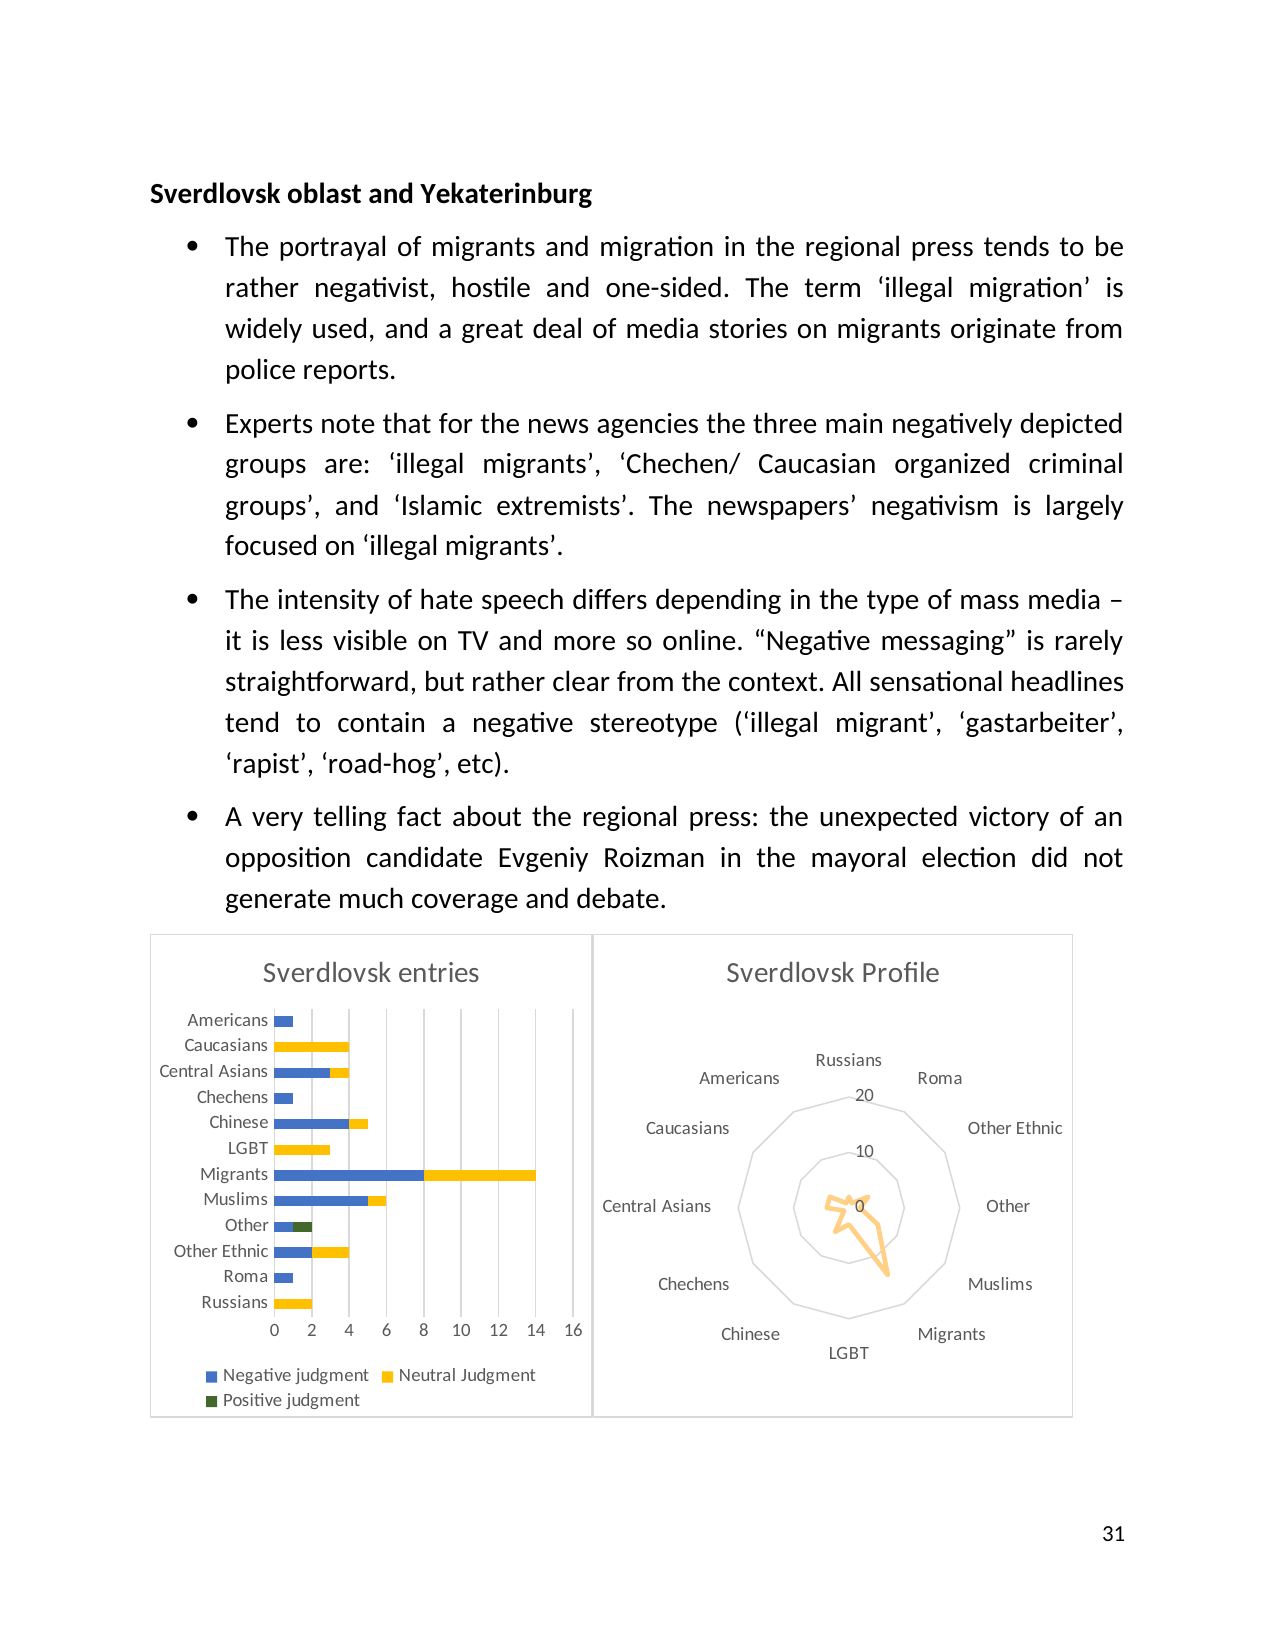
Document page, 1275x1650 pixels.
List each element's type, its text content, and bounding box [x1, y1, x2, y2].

list The intensity of hate speech differs depending in the type of mass media – it is less visible on TV and more so online. “Negative messaging” is rarely straightforward, but rather clear from the context. All sensational headlines tend to contain a negative stereotype (‘illegal migrant’, ‘gastarbeiter’, ‘rapist’, ‘road-hog’, etc). [187, 581, 1125, 780]
list The portrayal of migrants and migration in the regional press tends to be rather negativist, hostile and one-sided. The term ‘illegal migration’ is widely used, and a great deal of media stories on migrants originate from police reports. [187, 228, 1125, 387]
list A very telling fact about the regional press: the unexpected victory of an opposition candidate Evgeniy Roizman in the mayoral election did not generate much coverage and debate. [187, 798, 1125, 916]
list Experts note that for the news agencies the three main negatively depicted groups are: ‘illegal migrants’, ‘Chechen/ Caucasian organized criminal groups’, and ‘Islamic extremists’. The newspapers’ negativism is largely focused on ‘illegal migrants’. [187, 405, 1125, 563]
text Sverdlovsk oblast and Yekaterinburg [150, 175, 1125, 211]
